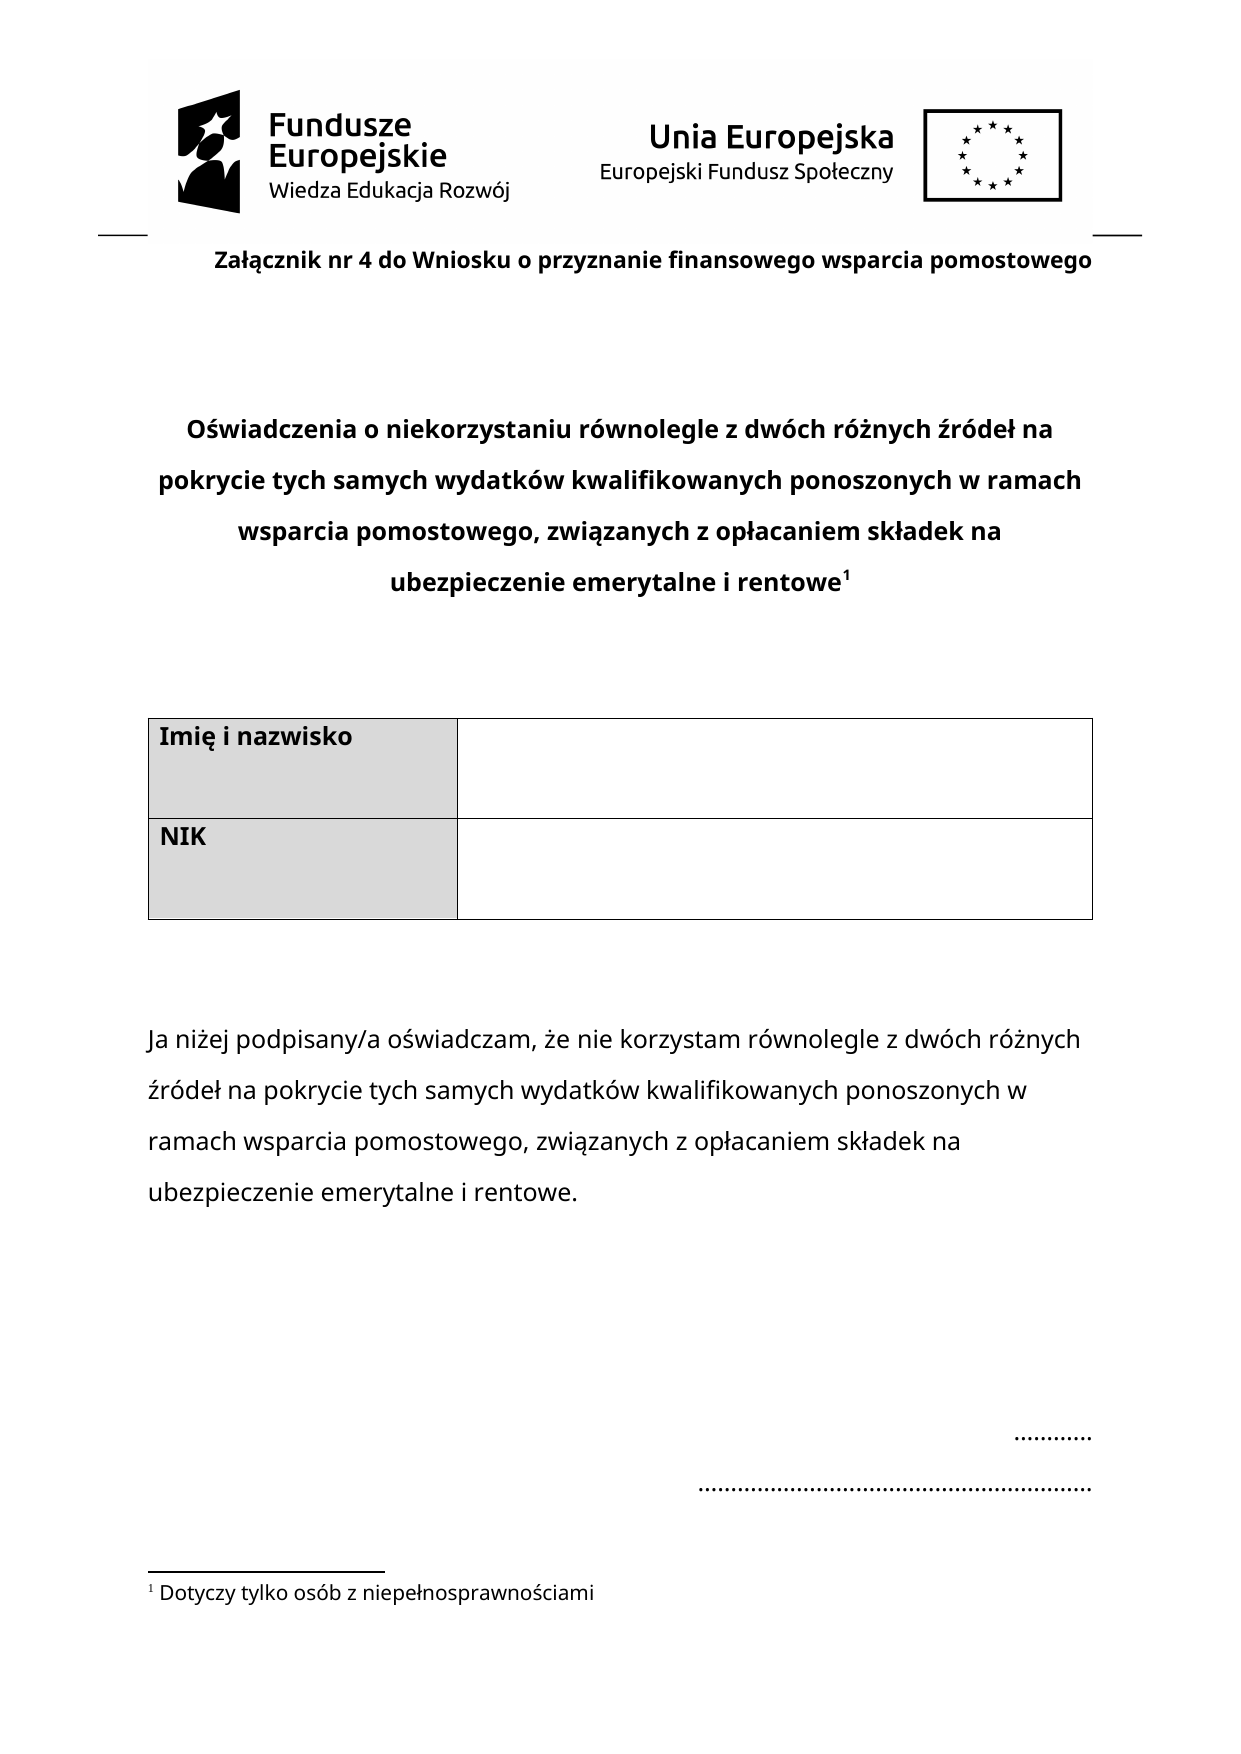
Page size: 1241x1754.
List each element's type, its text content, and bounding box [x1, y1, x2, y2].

table_header [458, 719, 1092, 818]
text Ja niżej podpisany/a oświadczam, że nie korzystam równolegle z dwóch różnych źródeł na pokrycie tych samych wydatków kwalifikowanych ponoszonych w ramach wsparcia pomostowego, związanych z opłacaniem składek na ubezpieczenie emerytalne i rentowe. [148, 1022, 1093, 1209]
table_header Imię i nazwisko [149, 719, 457, 818]
picture [147, 59, 1093, 244]
table_cell [458, 819, 1092, 918]
text ………...…………………………………………………… [664, 1414, 1093, 1499]
table_cell NIK [149, 819, 457, 918]
text Oświadczenia o niekorzystaniu równolegle z dwóch różnych źródeł na pokrycie tych samych wydatków kwalifikowanych ponoszonych w ramach wsparcia pomostowego, związanych z opłacaniem składek na ubezpieczenie emerytalne i rentowe [148, 411, 1093, 598]
